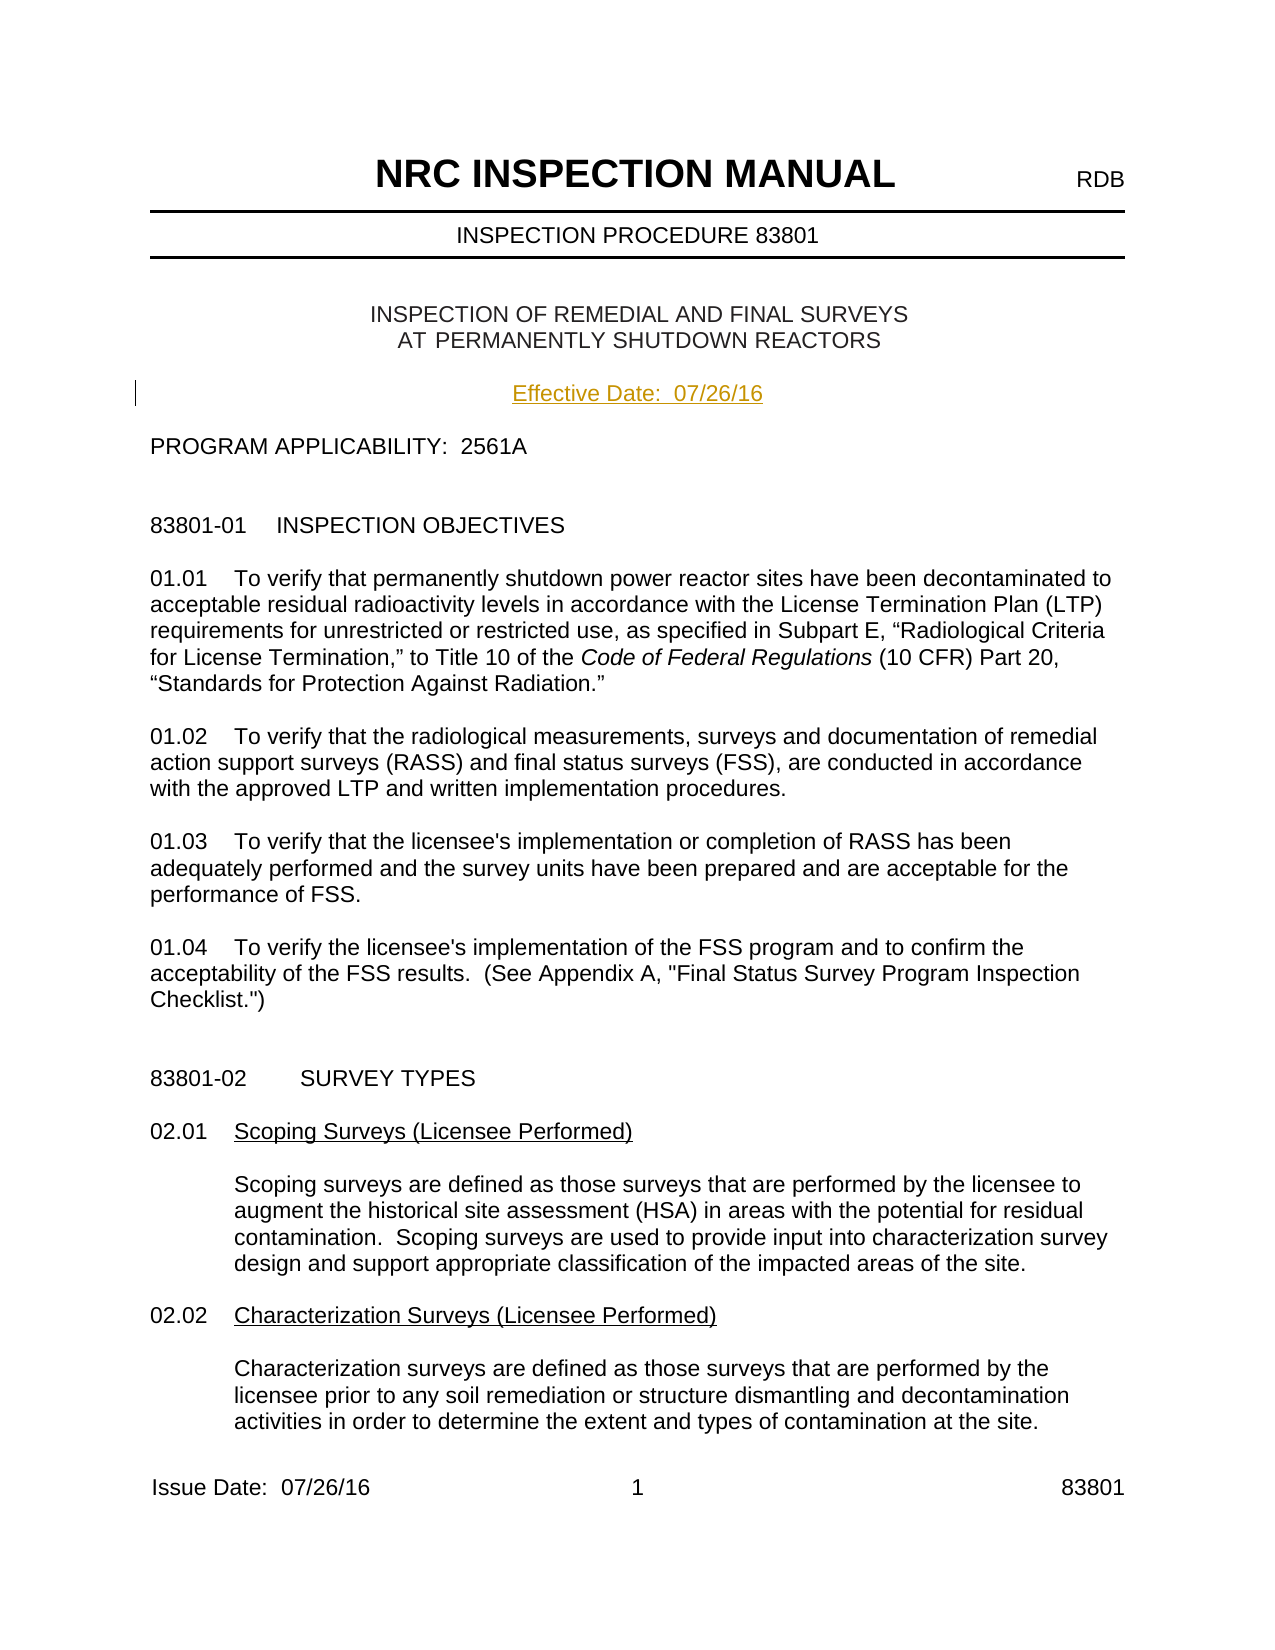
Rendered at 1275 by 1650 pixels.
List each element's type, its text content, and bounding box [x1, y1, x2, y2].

text INSPECTION OF REMEDIAL AND FINAL SURVEYS [150, 301, 1128, 327]
text Scoping surveys are defined as those surveys that are performed by the licensee to augment the historical site assessment (HSA) in areas with the potential for residual contamination. Scoping surveys are used to provide input into characterization survey design and support appropriate classification of the impacted areas of the site. [234, 1171, 1125, 1276]
text INSPECTION PROCEDURE 83801 [150, 222, 1125, 248]
text 01.03 To verify that the licensee's implementation or completion of RASS has been adequately performed and the survey units have been prepared and are acceptable for the performance of FSS. [150, 828, 1125, 907]
text 83801-01 INSPECTION OBJECTIVES [150, 512, 1125, 538]
text AT PERMANENTLY SHUTDOWN REACTORS [150, 327, 1128, 354]
text 02.01 Scoping Surveys (Licensee Performed) [150, 1118, 1125, 1144]
text 01.02 To verify that the radiological measurements, surveys and documentation of remedial action support surveys (RASS) and final status surveys (FSS), are conducted in accordance with the approved LTP and written implementation procedures. [150, 723, 1125, 802]
text PROGRAM APPLICABILITY: 2561A [150, 433, 1125, 459]
text 01.01 To verify that permanently shutdown power reactor sites have been decontaminated to acceptable residual radioactivity levels in accordance with the License Termination Plan (LTP) requirements for unrestricted or restricted use, as specified in Subpart E, “Radiological Criteria for License Termination,” to Title 10 of the Code of Federal Regulations (10 CFR) Part 20, “Standards for Protection Against Radiation.” [150, 564, 1125, 696]
text NRC INSPECTION MANUAL RDB [150, 150, 1120, 196]
text Characterization surveys are defined as those surveys that are performed by the licensee prior to any soil remediation or structure dismantling and decontamination activities in order to determine the extent and types of contamination at the site. [234, 1355, 1125, 1434]
text 83801-02 SURVEY TYPES [150, 1065, 1125, 1092]
text 01.04 To verify the licensee's implementation of the FSS program and to confirm the acceptability of the FSS results. (See Appendix A, "Final Status Survey Program Inspection Checklist.") [150, 933, 1125, 1013]
text 02.02 Characterization Surveys (Licensee Performed) [150, 1302, 1125, 1329]
